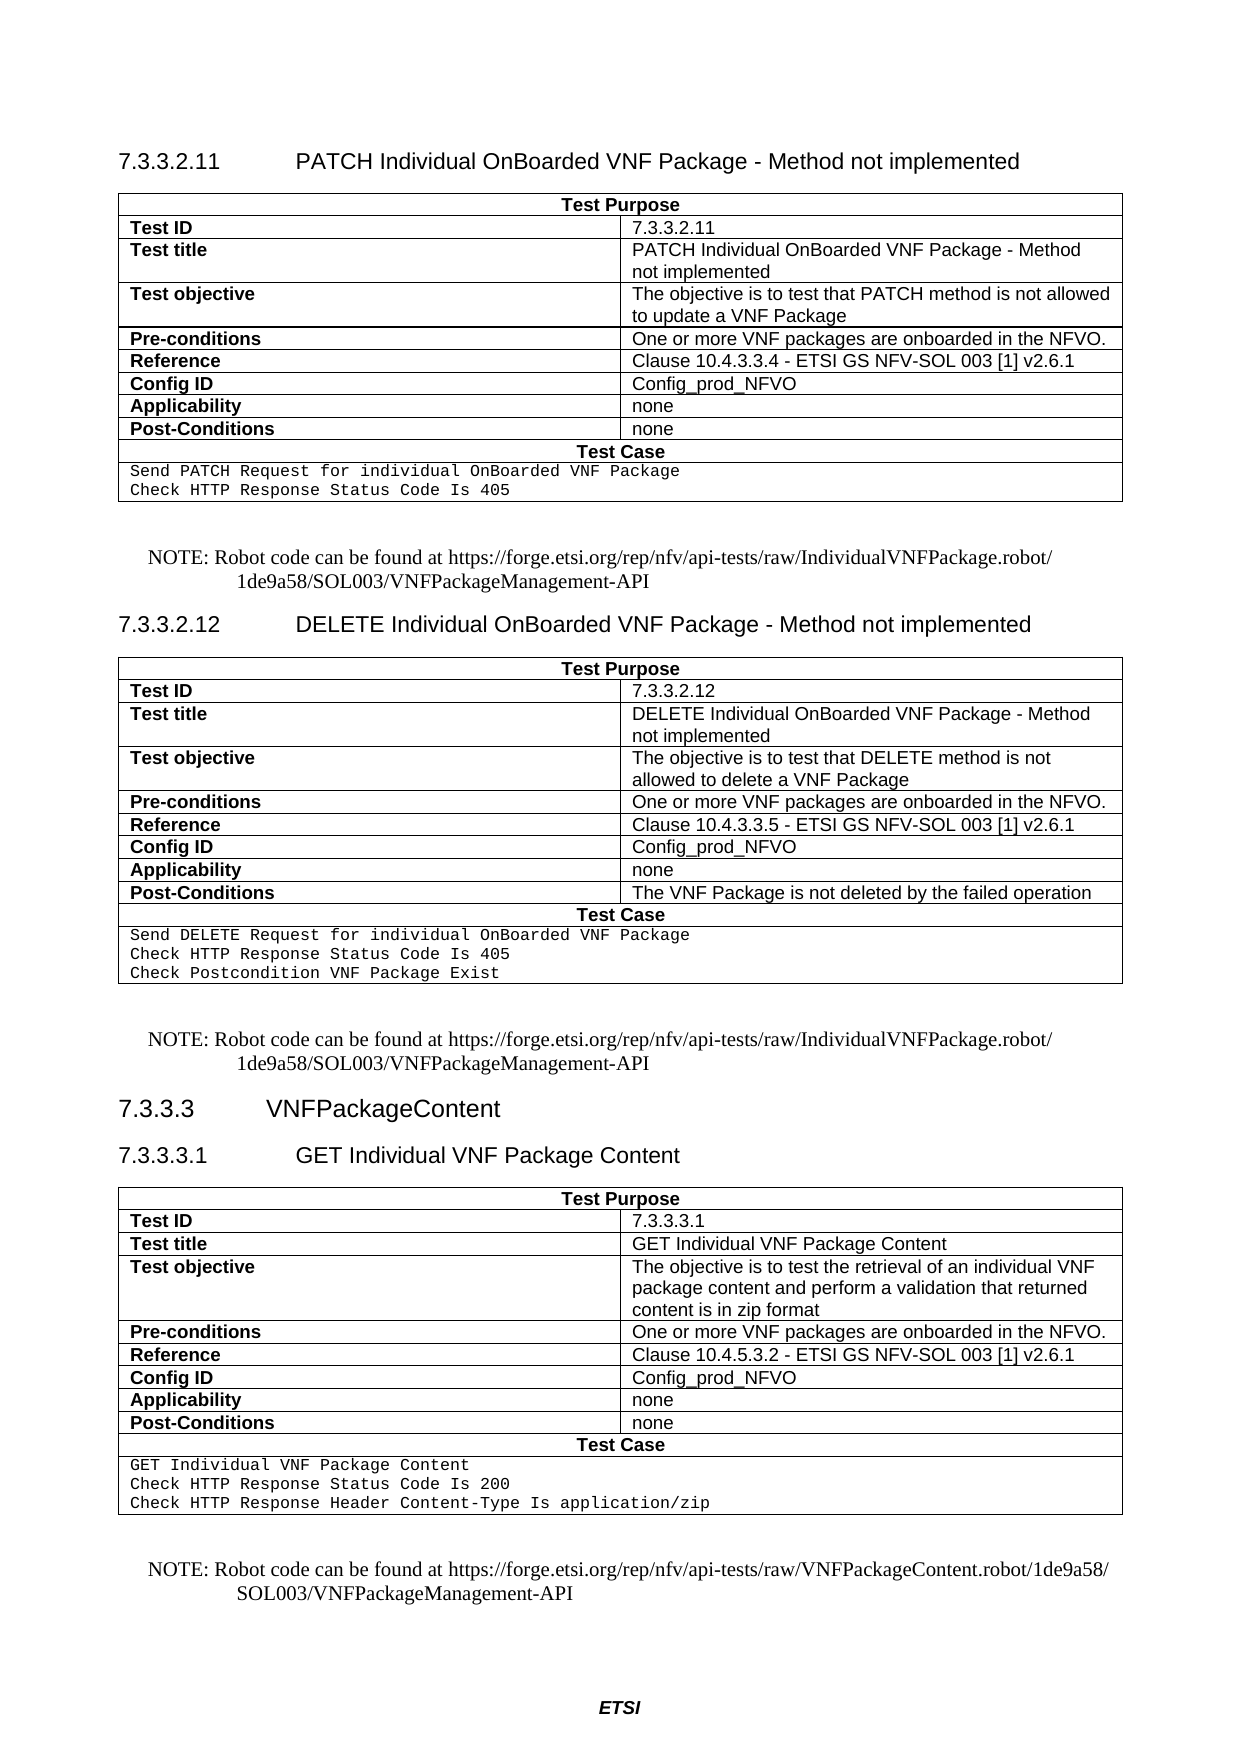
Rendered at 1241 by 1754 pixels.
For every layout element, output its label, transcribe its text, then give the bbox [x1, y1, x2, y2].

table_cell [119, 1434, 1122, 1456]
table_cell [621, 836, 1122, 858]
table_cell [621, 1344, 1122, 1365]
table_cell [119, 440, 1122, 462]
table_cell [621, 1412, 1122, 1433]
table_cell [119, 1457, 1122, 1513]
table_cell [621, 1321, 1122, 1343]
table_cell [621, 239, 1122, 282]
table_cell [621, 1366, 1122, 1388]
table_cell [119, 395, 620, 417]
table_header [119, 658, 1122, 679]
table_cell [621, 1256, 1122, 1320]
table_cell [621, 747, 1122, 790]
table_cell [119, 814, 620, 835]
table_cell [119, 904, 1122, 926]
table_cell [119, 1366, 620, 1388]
text NOTE: Robot code can be found at https://forge.etsi.org/rep/nfv/api-tests/raw/IndividualVNFPackage.robot/1de9a58/SOL003/VNFPackageManagement-API [148, 544, 1122, 593]
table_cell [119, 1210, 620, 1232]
subtitle 7.3.3.2.12 DELETE Individual OnBoarded VNF Package - Method not implemented [118, 611, 1122, 638]
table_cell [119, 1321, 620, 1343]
text NOTE: Robot code can be found at https://forge.etsi.org/rep/nfv/api-tests/raw/VNFPackageContent.robot/1de9a58/SOL003/VNFPackageManagement-API [148, 1557, 1122, 1605]
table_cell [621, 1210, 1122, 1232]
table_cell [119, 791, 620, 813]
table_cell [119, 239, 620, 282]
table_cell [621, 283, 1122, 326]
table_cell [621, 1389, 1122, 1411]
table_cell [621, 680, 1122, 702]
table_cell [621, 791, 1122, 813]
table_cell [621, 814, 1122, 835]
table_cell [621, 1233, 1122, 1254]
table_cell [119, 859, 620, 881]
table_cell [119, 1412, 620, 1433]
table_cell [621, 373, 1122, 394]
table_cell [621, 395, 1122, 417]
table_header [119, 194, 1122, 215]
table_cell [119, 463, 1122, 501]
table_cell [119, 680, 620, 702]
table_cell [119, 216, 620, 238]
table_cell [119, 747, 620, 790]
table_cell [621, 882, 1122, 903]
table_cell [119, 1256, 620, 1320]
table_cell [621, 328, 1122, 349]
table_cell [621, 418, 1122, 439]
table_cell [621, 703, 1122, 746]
text NOTE: Robot code can be found at https://forge.etsi.org/rep/nfv/api-tests/raw/IndividualVNFPackage.robot/1de9a58/SOL003/VNFPackageManagement-API [148, 1027, 1122, 1075]
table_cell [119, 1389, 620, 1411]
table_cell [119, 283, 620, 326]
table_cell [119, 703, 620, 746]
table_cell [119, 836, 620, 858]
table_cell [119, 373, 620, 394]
subtitle 7.3.3.2.11 PATCH Individual OnBoarded VNF Package - Method not implemented [118, 148, 1122, 174]
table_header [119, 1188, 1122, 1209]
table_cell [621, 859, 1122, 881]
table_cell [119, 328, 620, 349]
subtitle 7.3.3.3 VNFPackageContent [118, 1094, 1122, 1123]
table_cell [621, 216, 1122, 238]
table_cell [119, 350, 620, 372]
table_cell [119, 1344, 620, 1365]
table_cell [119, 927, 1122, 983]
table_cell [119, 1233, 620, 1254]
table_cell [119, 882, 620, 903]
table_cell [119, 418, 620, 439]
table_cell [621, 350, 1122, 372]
subtitle 7.3.3.3.1 GET Individual VNF Package Content [118, 1142, 1122, 1168]
